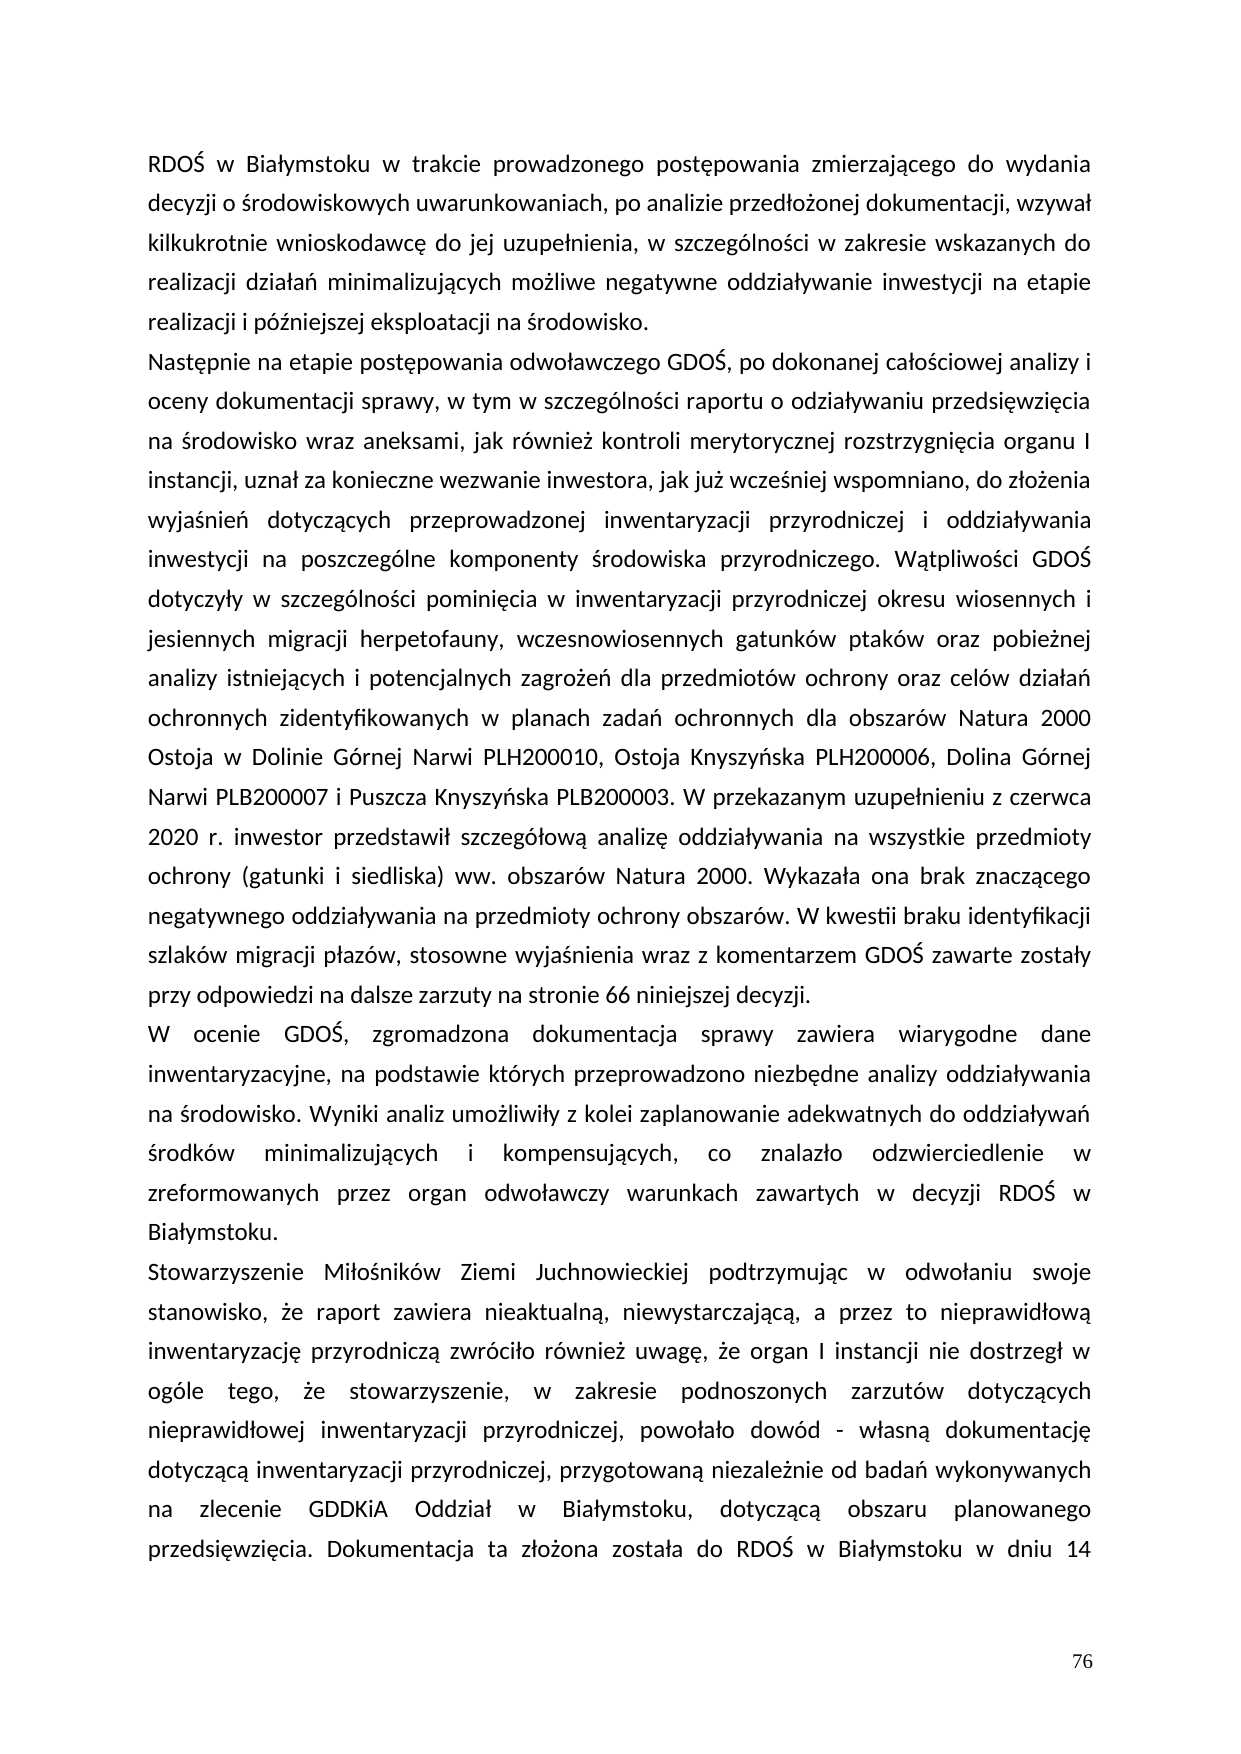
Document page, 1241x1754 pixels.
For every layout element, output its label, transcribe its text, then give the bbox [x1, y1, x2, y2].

text RDOŚ w Białymstoku w trakcie prowadzonego postępowania zmierzającego do wydania decyzji o środowiskowych uwarunkowaniach, po analizie przedłożonej dokumentacji, wzywał kilkukrotnie wnioskodawcę do jej uzupełnienia, w szczególności w zakresie wskazanych do realizacji działań minimalizujących możliwe negatywne oddziaływanie inwestycji na etapie realizacji i późniejszej eksploatacji na środowisko. [148, 148, 1092, 337]
text Następnie na etapie postępowania odwoławczego GDOŚ, po dokonanej całościowej analizy i oceny dokumentacji sprawy, w tym w szczególności raportu o odziaływaniu przedsięwzięcia na środowisko wraz aneksami, jak również kontroli merytorycznej rozstrzygnięcia organu I instancji, uznał za konieczne wezwanie inwestora, jak już wcześniej wspomniano, do złożenia wyjaśnień dotyczących przeprowadzonej inwentaryzacji przyrodniczej i oddziaływania inwestycji na poszczególne komponenty środowiska przyrodniczego. Wątpliwości GDOŚ dotyczyły w szczególności pominięcia w inwentaryzacji przyrodniczej okresu wiosennych i jesiennych migracji herpetofauny, wczesnowiosennych gatunków ptaków oraz pobieżnej analizy istniejących i potencjalnych zagrożeń dla przedmiotów ochrony oraz celów działań ochronnych zidentyfikowanych w planach zadań ochronnych dla obszarów Natura 2000 Ostoja w Dolinie Górnej Narwi PLH200010, Ostoja Knyszyńska PLH200006, Dolina Górnej Narwi PLB200007 i Puszcza Knyszyńska PLB200003. W przekazanym uzupełnieniu z czerwca 2020 r. inwestor przedstawił szczegółową analizę oddziaływania na wszystkie przedmioty ochrony (gatunki i siedliska) ww. obszarów Natura 2000. Wykazała ona brak znaczącego negatywnego oddziaływania na przedmioty ochrony obszarów. W kwestii braku identyfikacji szlaków migracji płazów, stosowne wyjaśnienia wraz z komentarzem GDOŚ zawarte zostały przy odpowiedzi na dalsze zarzuty na stronie 66 niniejszej decyzji. [148, 346, 1092, 1009]
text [148, 1256, 1092, 1564]
text W ocenie GDOŚ, zgromadzona dokumentacja sprawy zawiera wiarygodne dane inwentaryzacyjne, na podstawie których przeprowadzono niezbędne analizy oddziaływania na środowisko. Wyniki analiz umożliwiły z kolei zaplanowanie adekwatnych do oddziaływań środków minimalizujących i kompensujących, co znalazło odzwierciedlenie w zreformowanych przez organ odwoławczy warunkach zawartych w decyzji RDOŚ w Białymstoku. [148, 1018, 1092, 1247]
